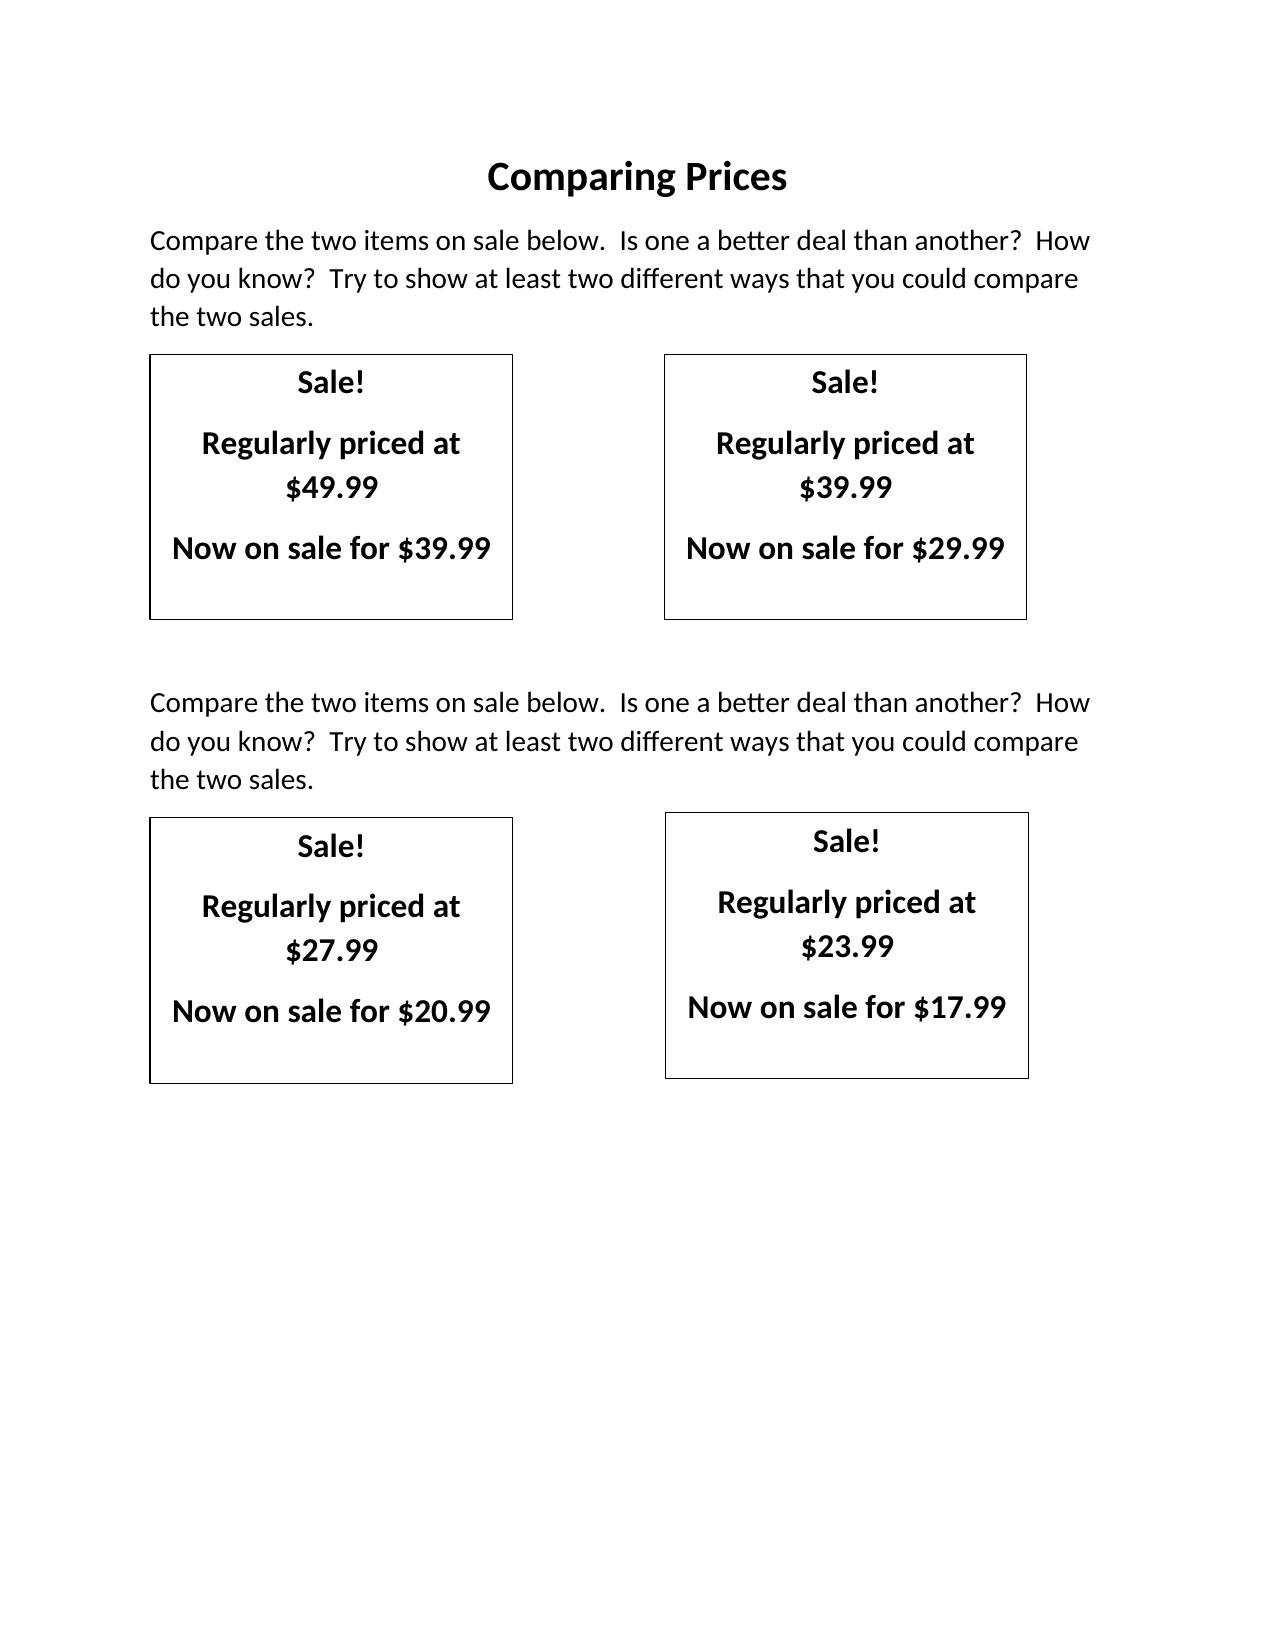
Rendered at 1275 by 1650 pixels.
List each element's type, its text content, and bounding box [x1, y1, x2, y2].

text Compare the two items on sale below. Is one a better deal than another? How do you know? Try to show at least two different ways that you could compare the two sales. [150, 222, 1125, 334]
text Compare the two items on sale below. Is one a better deal than another? How do you know? Try to show at least two different ways that you could compare the two sales. [150, 684, 1125, 797]
text Comparing Prices [150, 150, 1125, 201]
